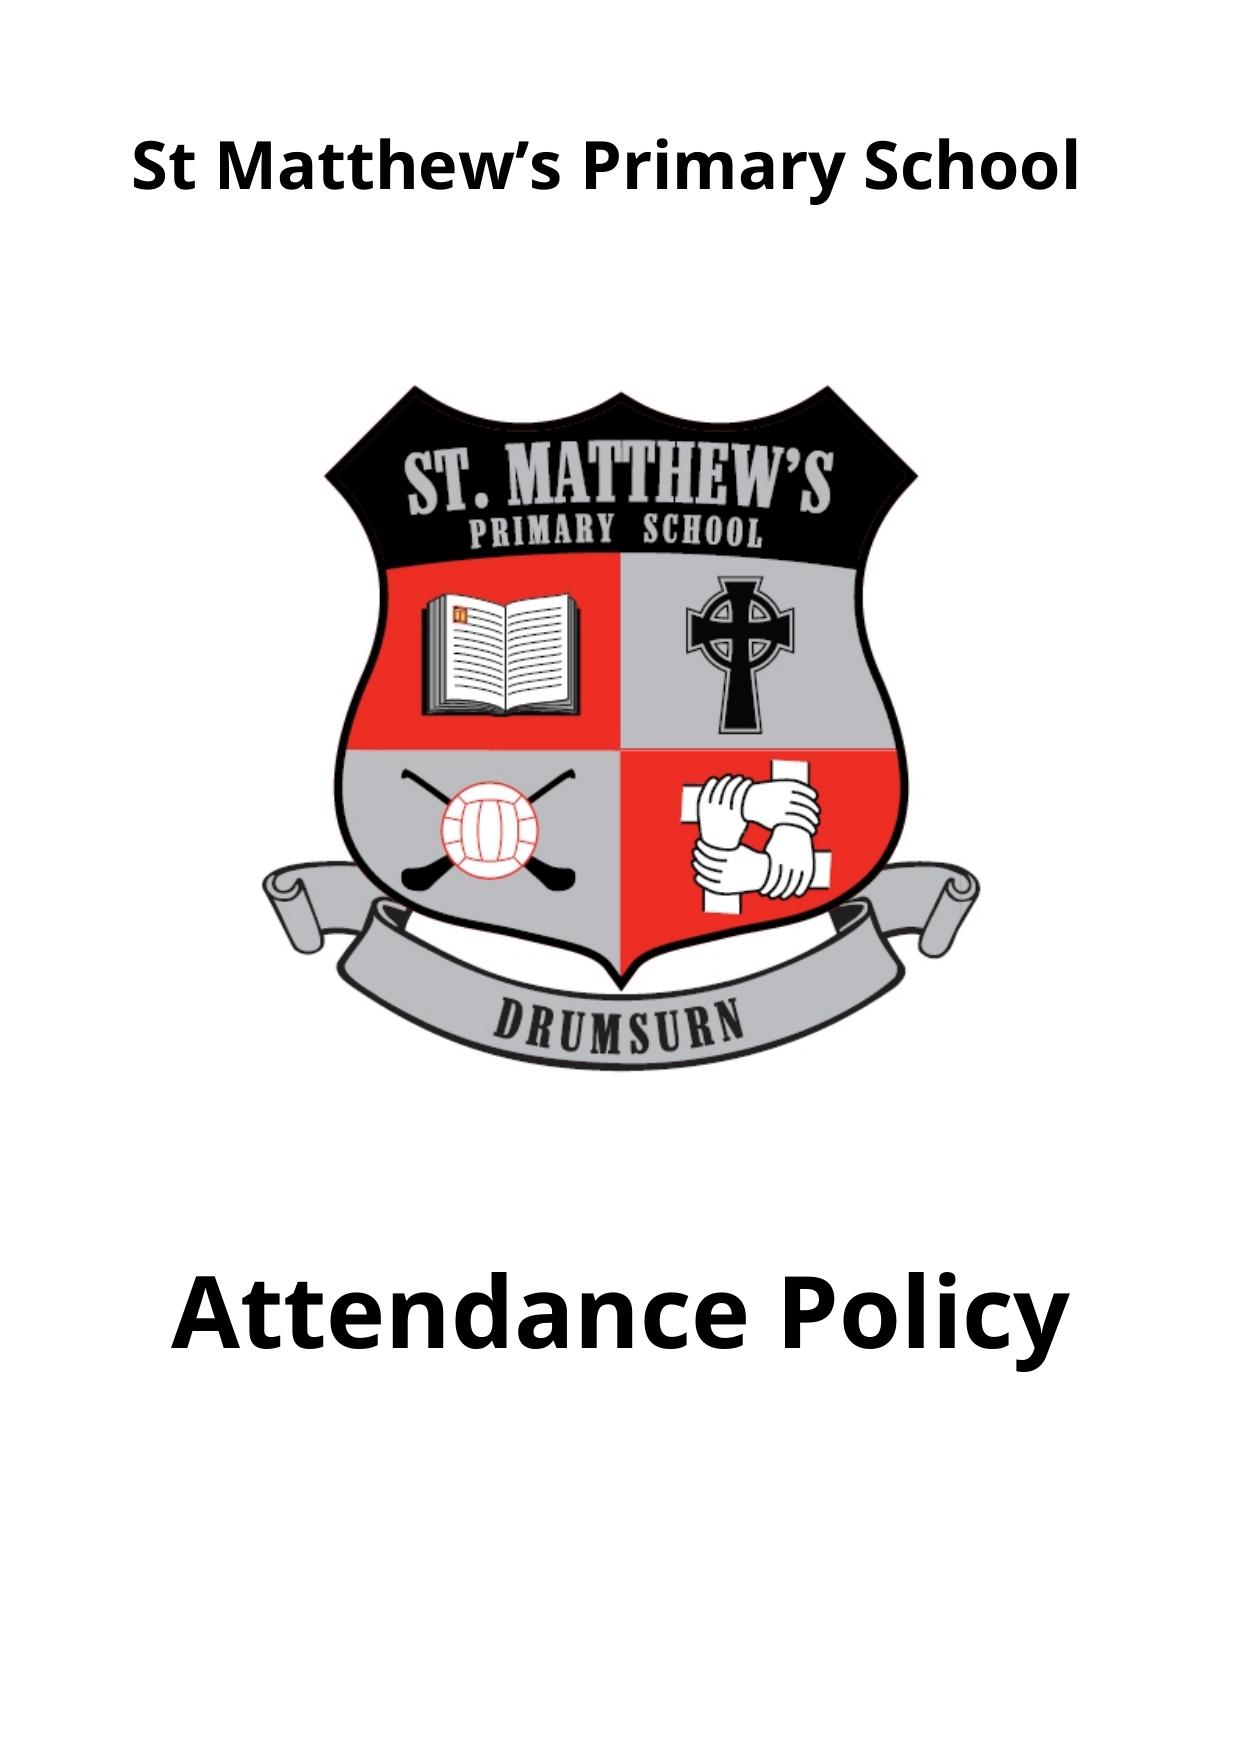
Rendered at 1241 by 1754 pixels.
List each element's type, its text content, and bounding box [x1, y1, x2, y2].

text Attendance Policy [112, 1242, 1128, 1378]
picture [258, 383, 982, 1079]
text St Matthew’s Primary School [112, 118, 1128, 209]
